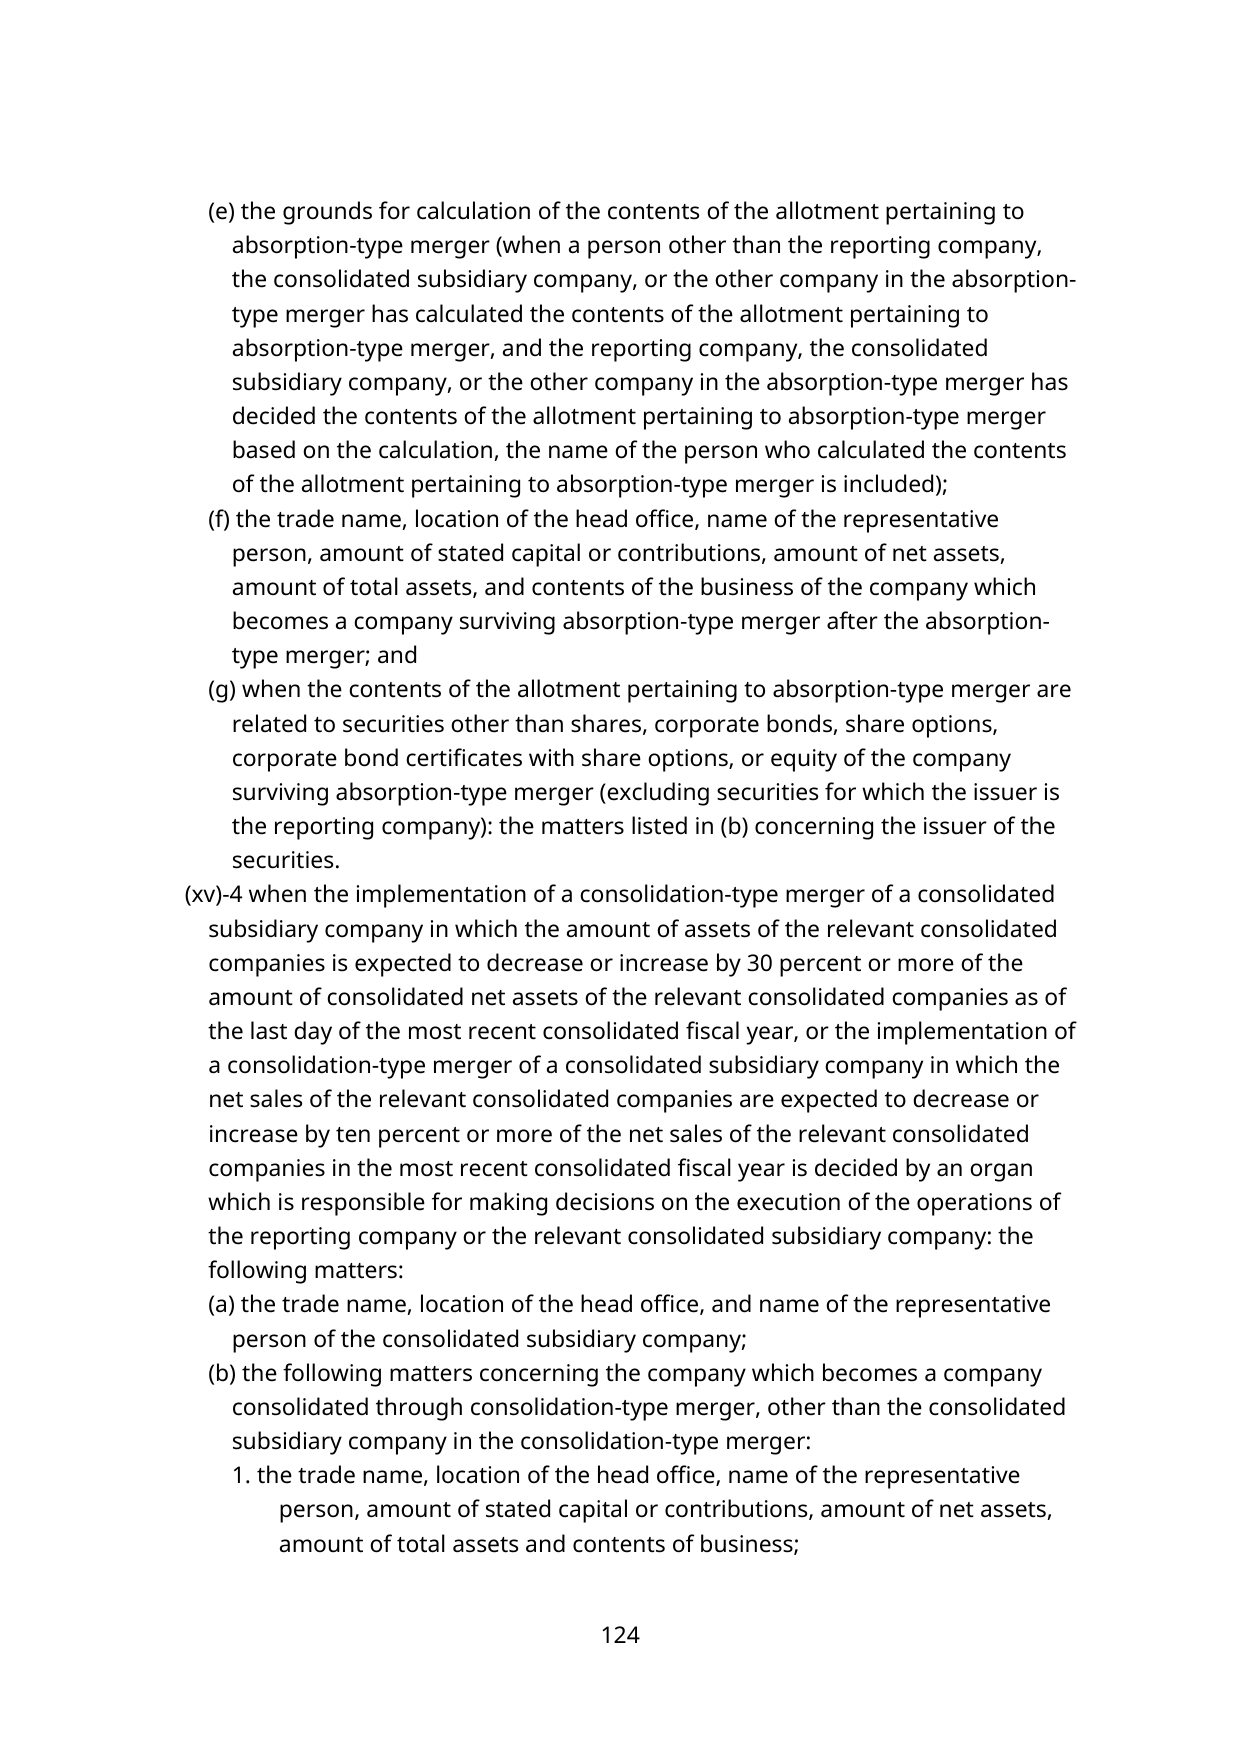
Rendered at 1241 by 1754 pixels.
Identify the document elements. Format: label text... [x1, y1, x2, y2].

text (a) the trade name, location of the head office, and name of the representative person of the consolidated subsidiary company; [207, 1287, 1079, 1355]
text (g) when the contents of the allotment pertaining to absorption-type merger are related to securities other than shares, corporate bonds, share options, corporate bond certificates with share options, or equity of the company surviving absorption-type merger (excluding securities for which the issuer is the reporting company): the matters listed in (b) concerning the issuer of the securities. [207, 672, 1079, 877]
text (xv)-4 when the implementation of a consolidation-type merger of a consolidated subsidiary company in which the amount of assets of the relevant consolidated companies is expected to decrease or increase by 30 percent or more of the amount of consolidated net assets of the relevant consolidated companies as of the last day of the most recent consolidated fiscal year, or the implementation of a consolidation-type merger of a consolidated subsidiary company in which the net sales of the relevant consolidated companies are expected to decrease or increase by ten percent or more of the net sales of the relevant consolidated companies in the most recent consolidated fiscal year is decided by an organ which is responsible for making decisions on the execution of the operations of the reporting company or the relevant consolidated subsidiary company: the following matters: [184, 877, 1079, 1287]
text (f) the trade name, location of the head office, name of the representative person, amount of stated capital or contributions, amount of net assets, amount of total assets, and contents of the business of the company which becomes a company surviving absorption-type merger after the absorption-type merger; and [207, 501, 1079, 672]
text (e) the grounds for calculation of the contents of the allotment pertaining to absorption-type merger (when a person other than the reporting company, the consolidated subsidiary company, or the other company in the absorption-type merger has calculated the contents of the allotment pertaining to absorption-type merger, and the reporting company, the consolidated subsidiary company, or the other company in the absorption-type merger has decided the contents of the allotment pertaining to absorption-type merger based on the calculation, the name of the person who calculated the contents of the allotment pertaining to absorption-type merger is included); [207, 194, 1079, 501]
text 1. the trade name, location of the head office, name of the representative person, amount of stated capital or contributions, amount of net assets, amount of total assets and contents of business; [230, 1458, 1079, 1560]
text (b) the following matters concerning the company which becomes a company consolidated through consolidation-type merger, other than the consolidated subsidiary company in the consolidation-type merger: [207, 1355, 1079, 1458]
